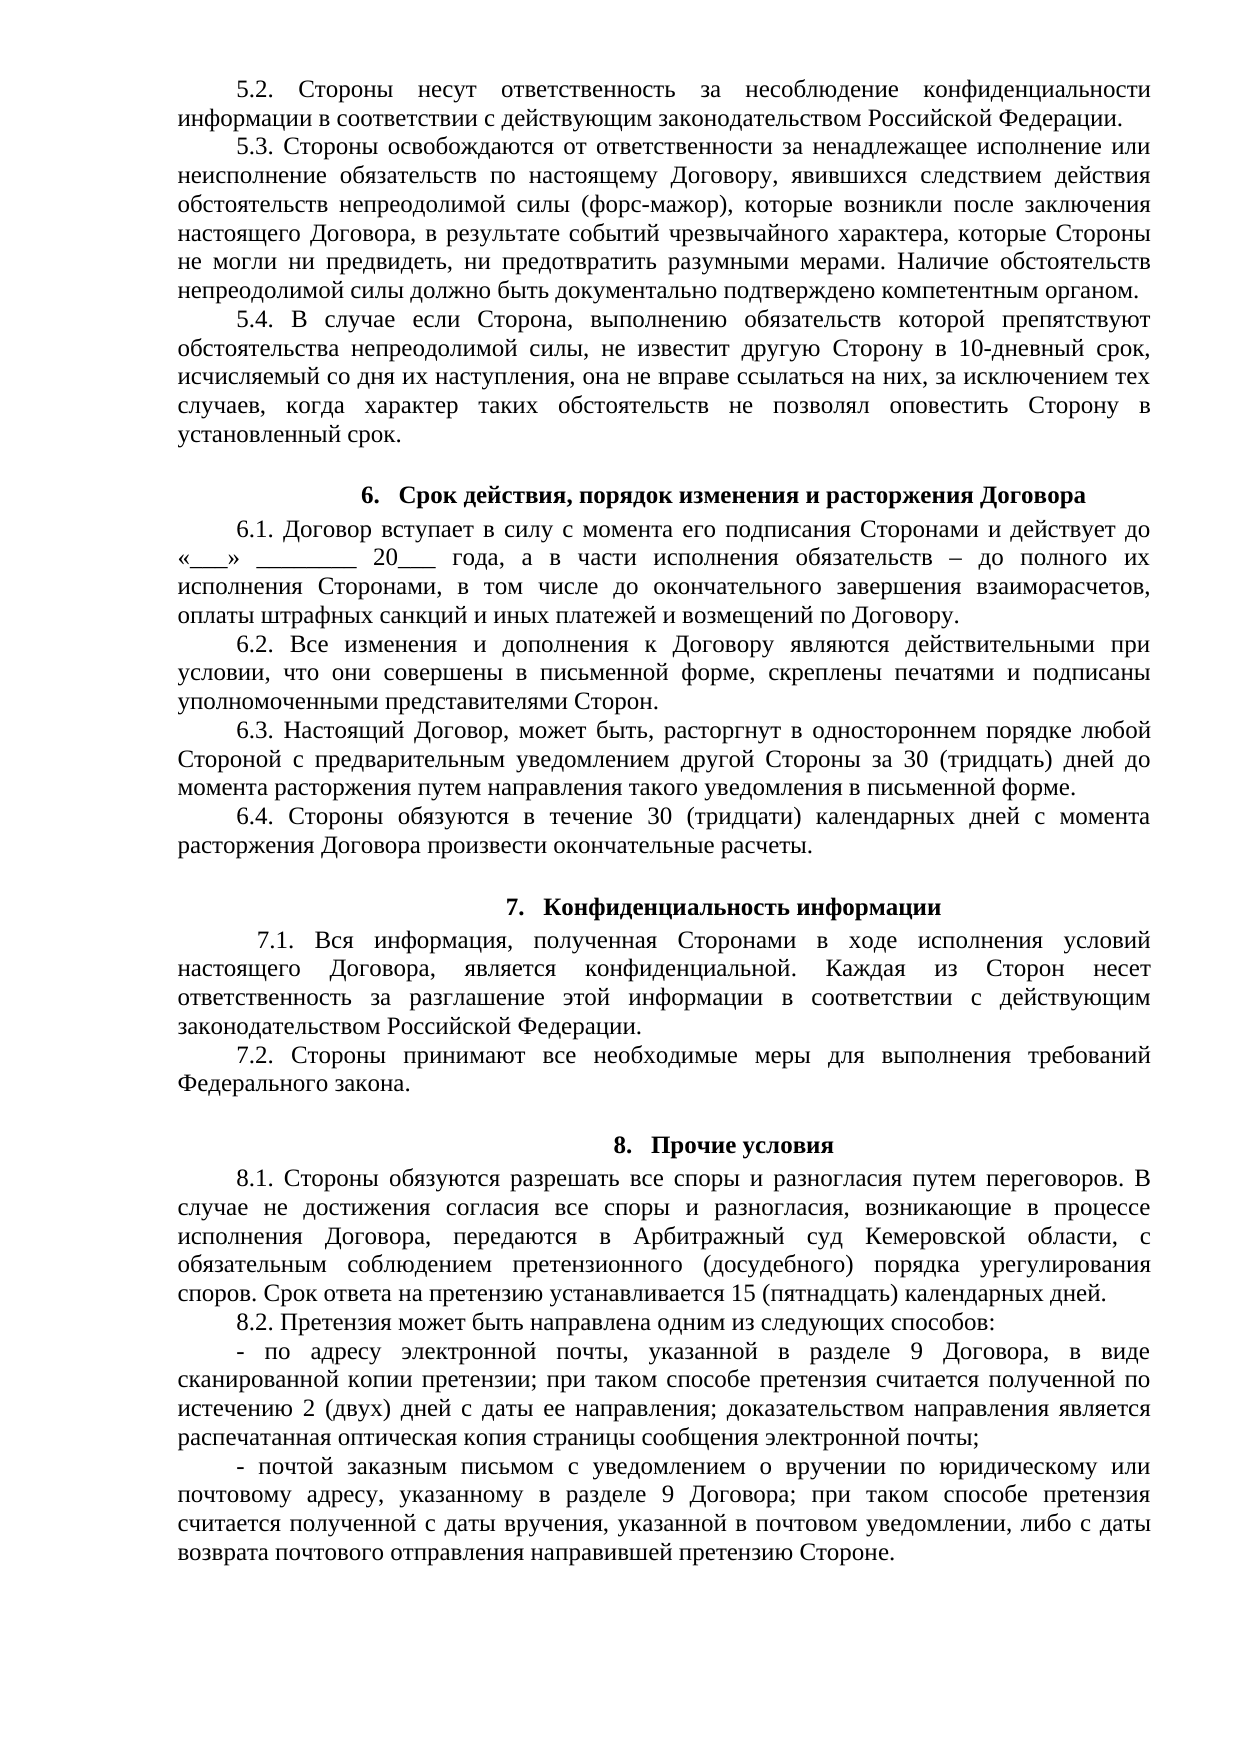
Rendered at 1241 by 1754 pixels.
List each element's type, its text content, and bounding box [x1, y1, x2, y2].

text - почтой заказным письмом с уведомлением о вручении по юридическому или почтовому адресу, указанному в разделе 9 Договора; при таком способе претензия считается полученной с даты вручения, указанной в почтовом уведомлении, либо с даты возврата почтового отправления направившей претензию Стороне. [177, 1451, 1152, 1566]
list Прочие условия [295, 1130, 1152, 1159]
list Срок действия, порядок изменения и расторжения Договора [295, 481, 1152, 509]
text 5.2. Стороны несут ответственность за несоблюдение конфиденциальности информации в соответствии с действующим законодательством Российской Федерации. [177, 74, 1152, 131]
text 8.1. Стороны обязуются разрешать все споры и разногласия путем переговоров. В случае не достижения согласия все споры и разногласия, возникающие в процессе исполнения Договора, передаются в Арбитражный суд Кемеровской области, с обязательным соблюдением претензионного (досудебного) порядка урегулирования споров. Срок ответа на претензию устанавливается 15 (пятнадцать) календарных дней. [177, 1163, 1152, 1307]
text 7.1. Вся информация, полученная Сторонами в ходе исполнения условий настоящего Договора, является конфиденциальной. Каждая из Сторон несет ответственность за разглашение этой информации в соответствии с действующим законодательством Российской Федерации. [177, 925, 1152, 1040]
text 8.2. Претензия может быть направлена одним из следующих способов: [177, 1307, 1152, 1336]
text 6.4. Стороны обязуются в течение 30 (тридцати) календарных дней с момента расторжения Договора произвести окончательные расчеты. [177, 801, 1152, 859]
text - по адресу электронной почты, указанной в разделе 9 Договора, в виде сканированной копии претензии; при таком способе претензия считается полученной по истечению 2 (двух) дней с даты ее направления; доказательством направления является распечатанная оптическая копия страницы сообщения электронной почты; [177, 1336, 1152, 1451]
text 5.3. Стороны освобождаются от ответственности за ненадлежащее исполнение или неисполнение обязательств по настоящему Договору, явившихся следствием действия обстоятельств непреодолимой силы (форс-мажор), которые возникли после заключения настоящего Договора, в результате событий чрезвычайного характера, которые Стороны не могли ни предвидеть, ни предотвратить разумными мерами. Наличие обстоятельств непреодолимой силы должно быть документально подтверждено компетентным органом. [177, 131, 1152, 304]
text 6.1. Договор вступает в силу с момента его подписания Сторонами и действует до «___» ________ 20___ года, а в части исполнения обязательств – до полного их исполнения Сторонами, в том числе до окончательного завершения взаиморасчетов, оплаты штрафных санкций и иных платежей и возмещений по Договору. [177, 514, 1152, 629]
text 7.2. Стороны принимают все необходимые меры для выполнения требований Федерального закона. [177, 1040, 1152, 1097]
text 6.3. Настоящий Договор, может быть, расторгнут в одностороннем порядке любой Стороной с предварительным уведомлением другой Стороны за 30 (тридцать) дней до момента расторжения путем направления такого уведомления в письменной форме. [177, 715, 1152, 801]
text 5.4. В случае если Сторона, выполнению обязательств которой препятствуют обстоятельства непреодолимой силы, не известит другую Сторону в 10-дневный срок, исчисляемый со дня их наступления, она не вправе ссылаться на них, за исключением тех случаев, когда характер таких обстоятельств не позволял оповестить Сторону в установленный срок. [177, 304, 1152, 448]
text 6.2. Все изменения и дополнения к Договору являются действительными при условии, что они совершены в письменной форме, скреплены печатями и подписаны уполномоченными представителями Сторон. [177, 629, 1152, 715]
list Конфиденциальность информации [295, 892, 1152, 920]
